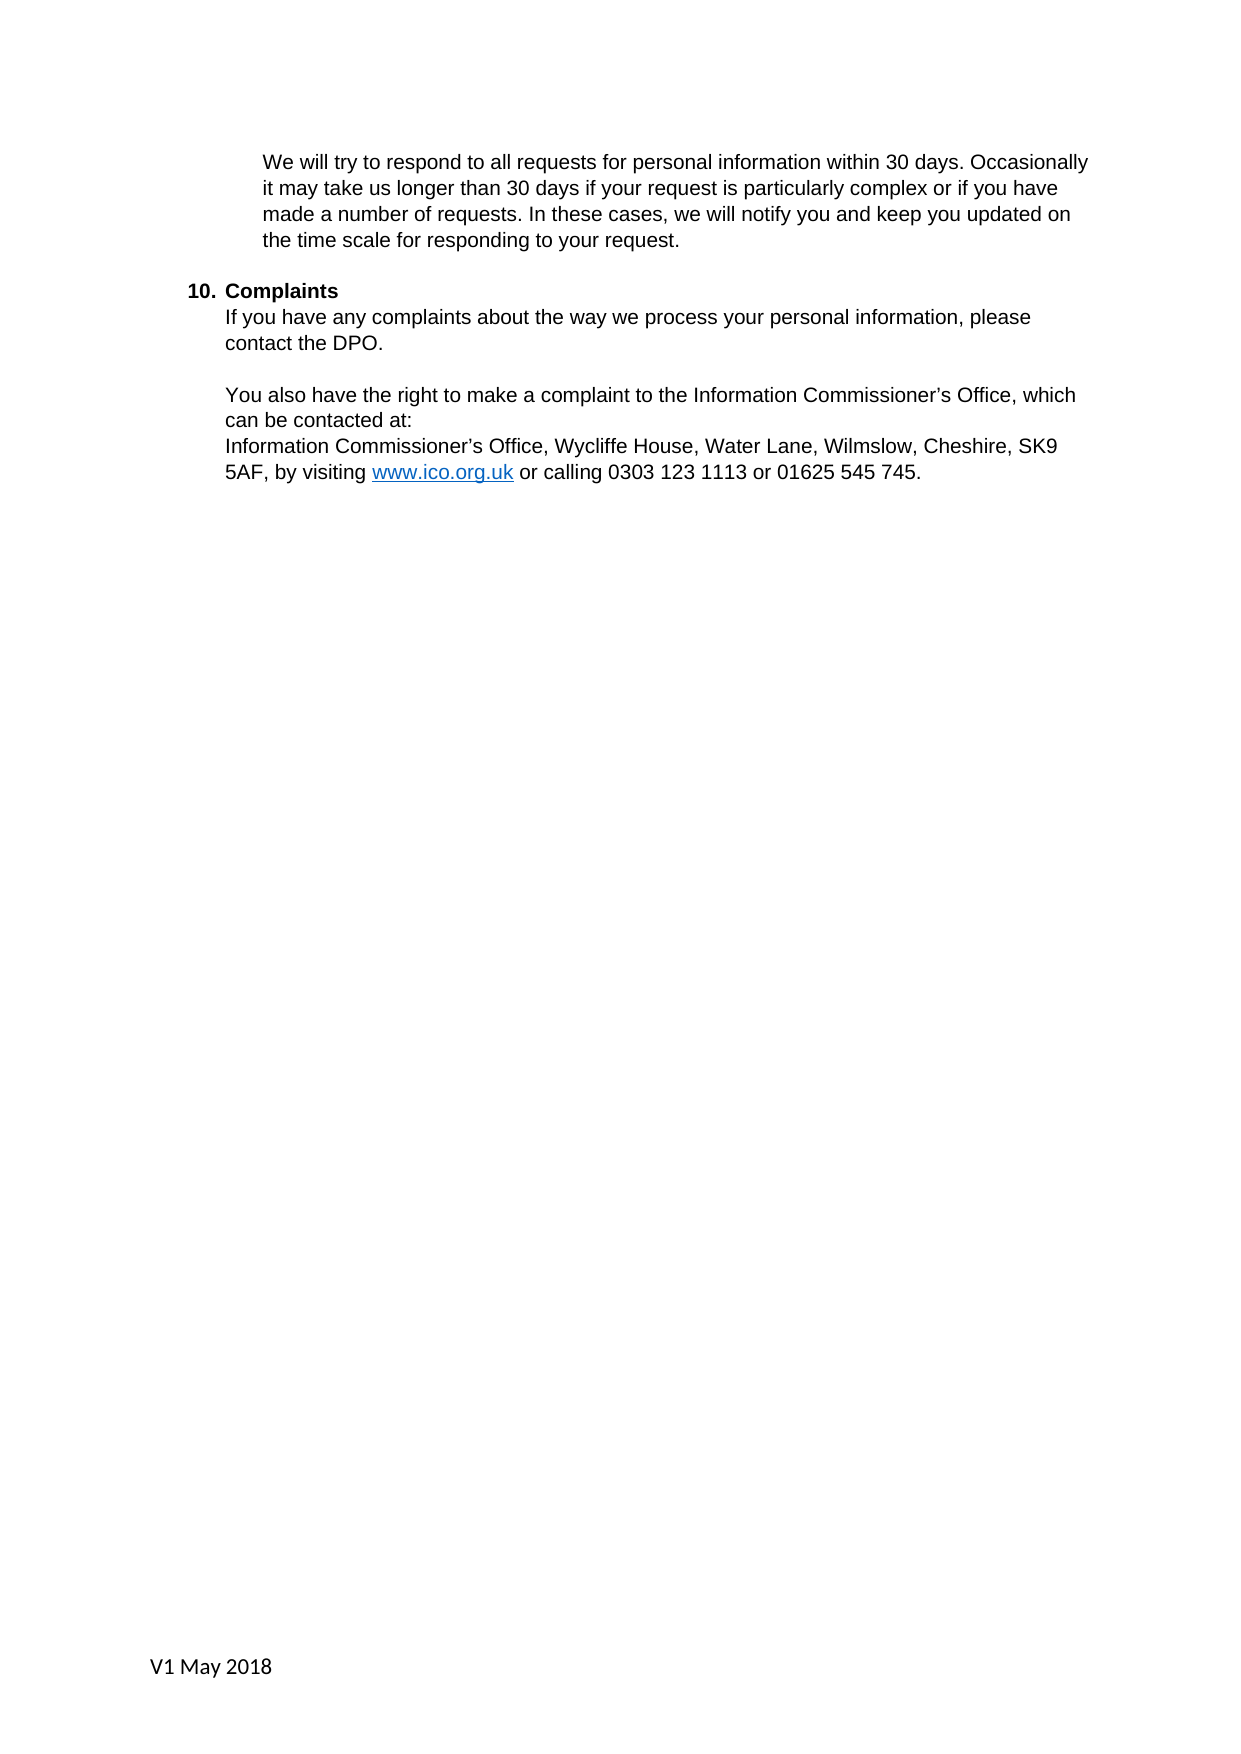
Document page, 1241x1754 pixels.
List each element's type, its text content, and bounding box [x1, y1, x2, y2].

list We will try to respond to all requests for personal information within 30 days. Occasionally it may take us longer than 30 days if your request is particularly complex or if you have made a number of requests. In these cases, we will notify you and keep you updated on the time scale for responding to your request. [262, 150, 1090, 251]
list You also have the right to make a complaint to the Information Commissioner’s Office, which can be contacted at: [225, 382, 1090, 432]
list Information Commissioner’s Office, Wycliffe House, Water Lane, Wilmslow, Cheshire, SK9 5AF, by visiting www.ico.org.uk or calling 0303 123 1113 or 01625 545 745. [225, 434, 1090, 484]
list If you have any complaints about the way we process your personal information, please contact the DPO. [225, 305, 1090, 355]
list Complaints [187, 279, 1090, 303]
